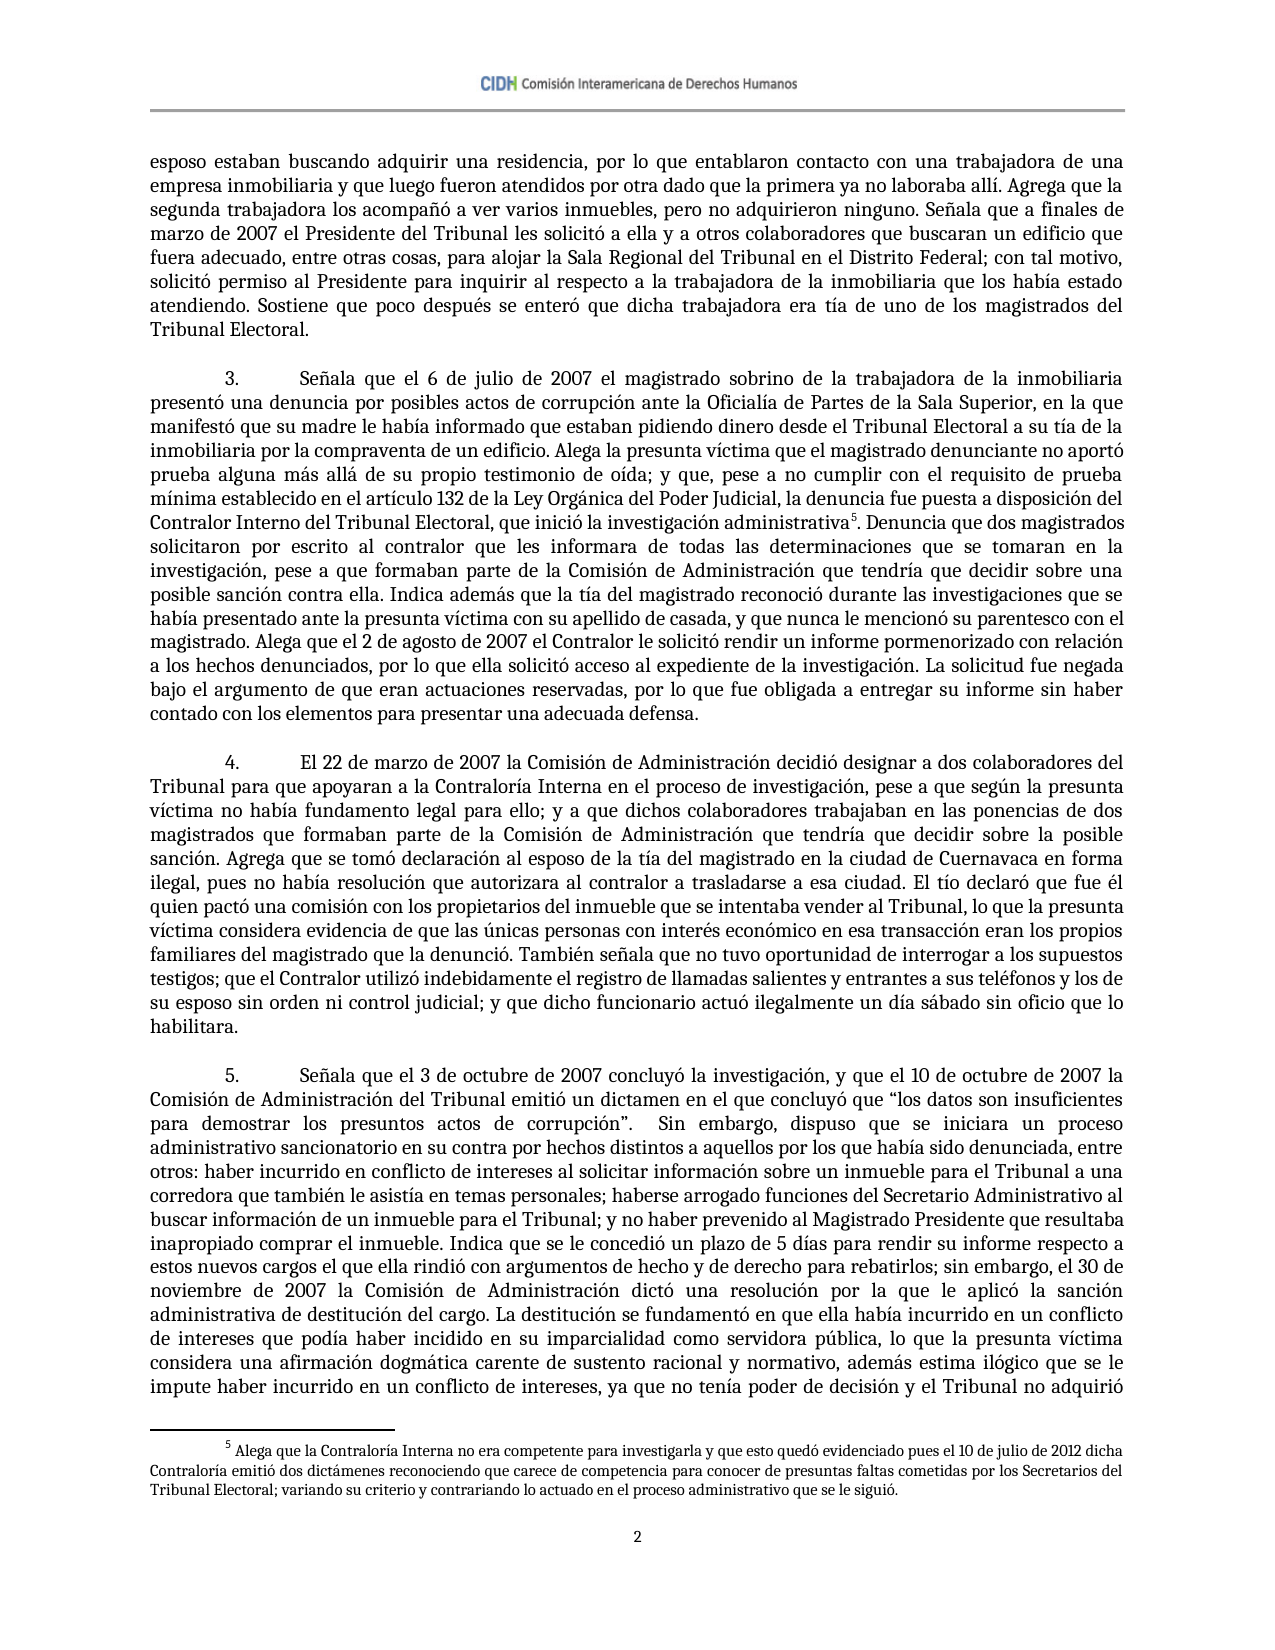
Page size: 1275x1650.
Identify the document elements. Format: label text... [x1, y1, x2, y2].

picture [475, 75, 800, 93]
list Señala que el 6 de julio de 2007 el magistrado sobrino de la trabajadora de la inmobiliaria presentó una denuncia por posibles actos de corrupción ante la Oficialía de Partes de la Sala Superior, en la que manifestó que su madre le había informado que estaban pidiendo dinero desde el Tribunal Electoral a su tía de la inmobiliaria por la compraventa de un edificio. Alega la presunta víctima que el magistrado denunciante no aportó prueba alguna más allá de su propio testimonio de oída; y que, pese a no cumplir con el requisito de prueba mínima establecido en el artículo 132 de la Ley Orgánica del Poder Judicial, la denuncia fue puesta a disposición del Contralor Interno del Tribunal Electoral, que inició la investigación administrativa. Denuncia que dos magistrados solicitaron por escrito al contralor que les informara de todas las determinaciones que se tomaran en la investigación, pese a que formaban parte de la Comisión de Administración que tendría que decidir sobre una posible sanción contra ella. Indica además que la tía del magistrado reconoció durante las investigaciones que se había presentado ante la presunta víctima con su apellido de casada, y que nunca le mencionó su parentesco con el magistrado. Alega que el 2 de agosto de 2007 el Contralor le solicitó rendir un informe pormenorizado con relación a los hechos denunciados, por lo que ella solicitó acceso al expediente de la investigación. La solicitud fue negada bajo el argumento de que eran actuaciones reservadas, por lo que fue obligada a entregar su informe sin haber contado con los elementos para presentar una adecuada defensa. [150, 367, 1125, 726]
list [150, 1063, 1125, 1399]
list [150, 150, 1125, 342]
list El 22 de marzo de 2007 la Comisión de Administración decidió designar a dos colaboradores del Tribunal para que apoyaran a la Contraloría Interna en el proceso de investigación, pese a que según la presunta víctima no había fundamento legal para ello; y a que dichos colaboradores trabajaban en las ponencias de dos magistrados que formaban parte de la Comisión de Administración que tendría que decidir sobre la posible sanción. Agrega que se tomó declaración al esposo de la tía del magistrado en la ciudad de Cuernavaca en forma ilegal, pues no había resolución que autorizara al contralor a trasladarse a esa ciudad. El tío declaró que fue él quien pactó una comisión con los propietarios del inmueble que se intentaba vender al Tribunal, lo que la presunta víctima considera evidencia de que las únicas personas con interés económico en esa transacción eran los propios familiares del magistrado que la denunció. También señala que no tuvo oportunidad de interrogar a los supuestos testigos; que el Contralor utilizó indebidamente el registro de llamadas salientes y entrantes a sus teléfonos y los de su esposo sin orden ni control judicial; y que dicho funcionario actuó ilegalmente un día sábado sin oficio que lo habilitara. [150, 751, 1125, 1038]
